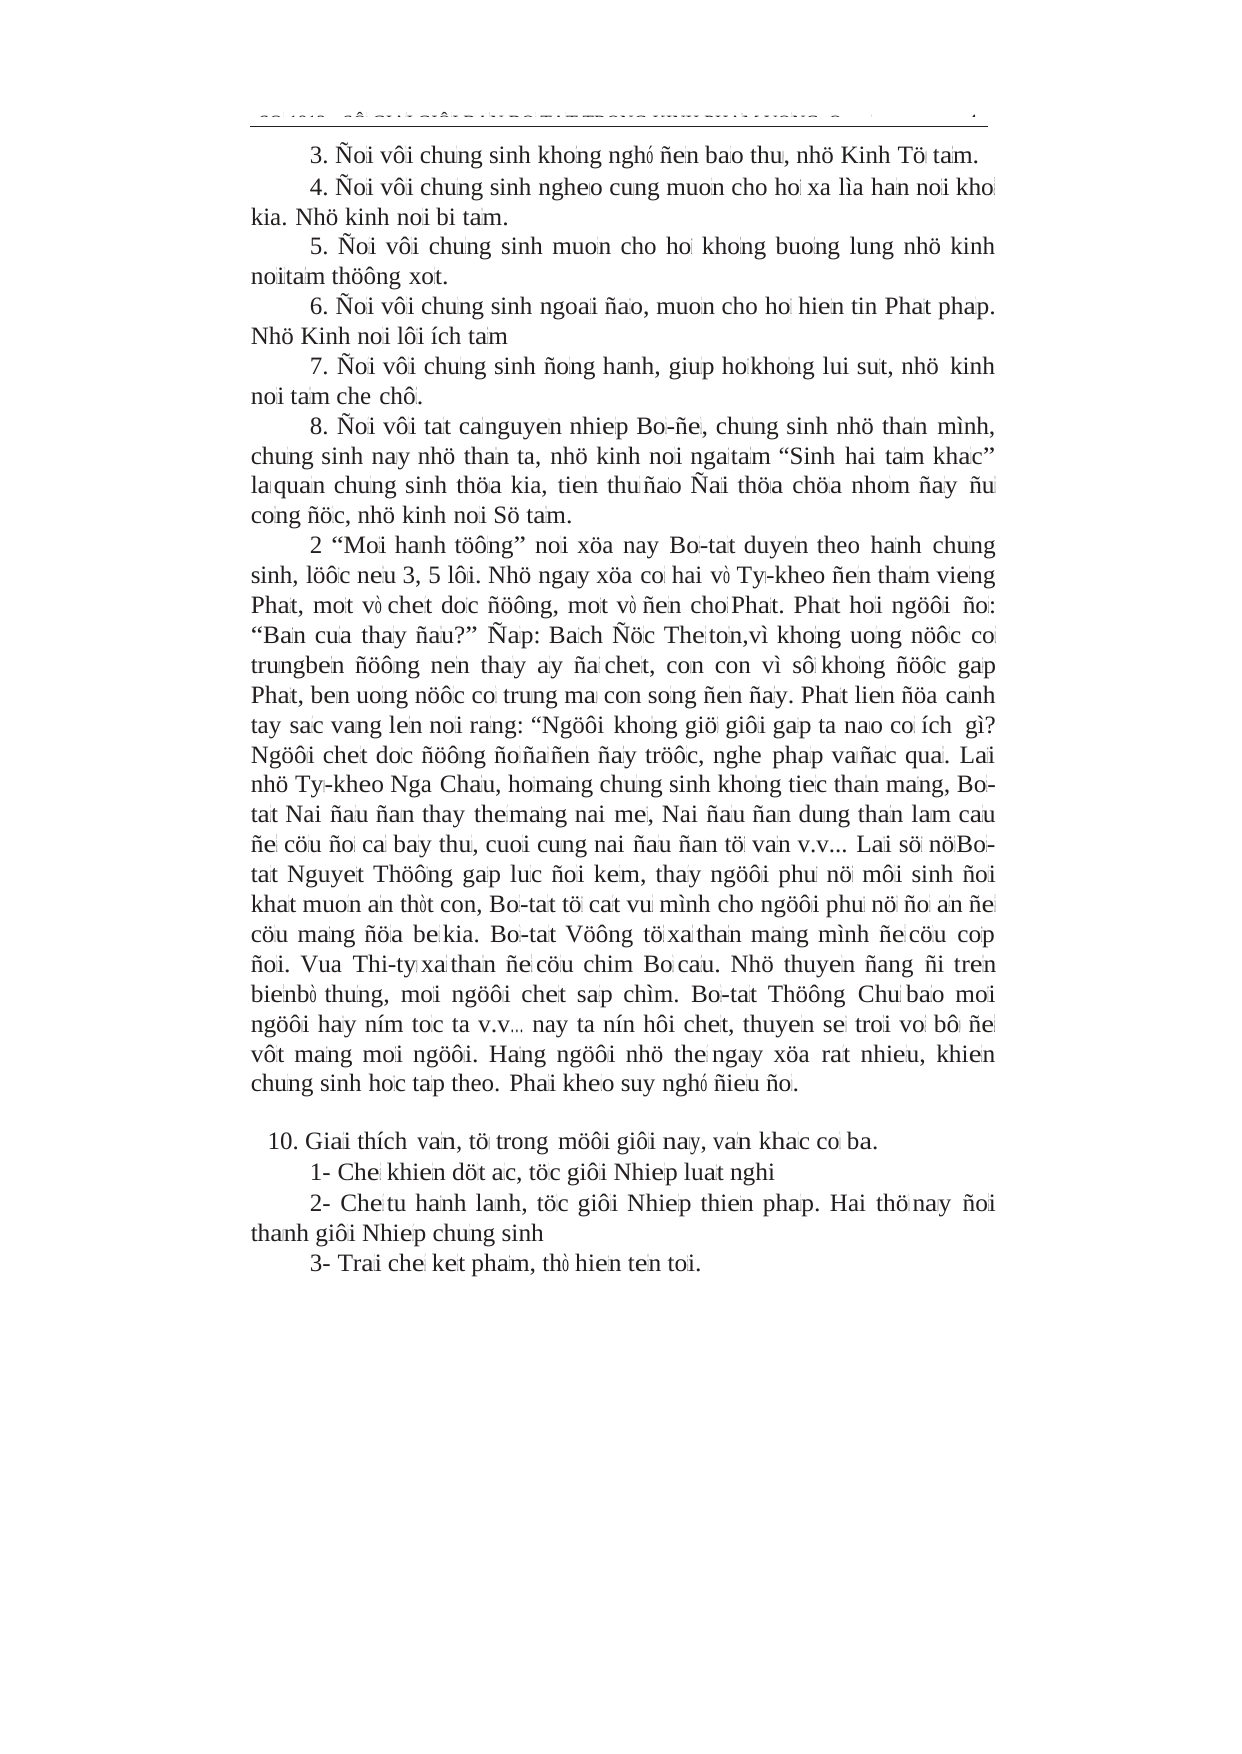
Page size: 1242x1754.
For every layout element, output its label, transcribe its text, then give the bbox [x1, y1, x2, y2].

text 2 “Moãi haønh töôùng” noùi xöa nay Boà-taùt duyeân theo haïnh chuùng sinh, löôïc neâu 3, 5 lôøi. Nhö ngaøy xöa coù hai vò Tyø-kheo ñeán thaêm vieáng Phaät, moät vò cheát doïc ñöôøng, moät vò ñeán choã Phaät. Phaät hoûi ngöôøi ñoù: “Baïn cuûa thaày ñaâu?” Ñaùp: Baïch Ñöùc Theá toân,vì khoâng uoáng nöôùc coù truøngbeân ñöôøng neân thaày aáy ñaõ cheát, coøn con vì sôï khoâng ñöôïc gaëp Phaät, beøn uoáng nöôùc coù truøng maø coøn soáng ñeán ñaây. Phaät lieàn ñöa caùnh tay saéc vaøng leân noùi raèng: “Ngöôi khoâng giöõ giôùi gaëp ta naøo coù ích gì? Ngöôøi cheát doïc ñöôøng ñoù ñaõ ñeán ñaây tröôùc, nghe phaùp vaø ñaéc quaû. Laïi nhö Tyø-kheo Nga Chaâu, hoä maïng chuùng sinh khoâng tieác thaân maïng, Boà-taùt Nai ñaàu ñaøn thay theá maïng nai meï, Nai ñaàu ñaøn duøng thaân laøm caàu ñeå cöùu ñoä caû baày thuù, cuoái cuøng nai ñaàu ñaøn töï vaãn v.v... Laïi söï nöõ Boà-taùt Nguyeät Thöôïng gaëp luùc ñoùi keùm, thaáy ngöôøi phuï nöõ môùi sinh ñoùi khaùt muoán aên thòt con, Boà-taùt töï caét vuù mình cho ngöôøi phuï nöõ ñoù aên ñeå cöùu maïng ñöùa beù kia. Boà-taùt Vöông töû xaû thaân maïng mình ñeå cöùu coïp ñoùi. Vua Thi-tyø xaû thaân ñeå cöùu chim Boà caâu. Nhö thuyeàn ñang ñi treân bieånbò thuûng, moïi ngöôøi cheát saép chìm. Boà-taùt Thöông Chuû baûo moïi ngöôøi haõy ním toùc ta v.v… nay ta nín hôi cheát, thuyeàn seõ troâi voâ bôø ñeå vôùt maïng moïi ngöôøi. Haïng ngöôøi nhö theá ngaøy xöa raát nhieàu, khieán chuùng sinh hoïc taäp theo. Phaûi kheùo suy nghó ñieàu ñoù. [251, 530, 996, 1097]
text 6. Ñoái vôùi chuùng sinh ngoaïi ñaïo, muoán cho hoï hieän tin Phaät phaùp. Nhö Kinh noùi lôïi ích taâm [251, 291, 996, 350]
text 1- Cheá khieán döùt aùc, töùc giôùi Nhieáp luaät nghi [309, 1157, 1067, 1186]
text 2- Cheá tu haïnh laønh, töùc giôùi Nhieáp thieän phaùp. Hai thöù naøy ñoåi thaønh giôùi Nhieáp chuùng sinh [251, 1188, 996, 1247]
text 4. Ñoái vôùi chuùng sinh ngheøo cuøng muoán cho hoï xa lìa haèn noãi khoå kia. Nhö kinh noùi bi taâm. [251, 172, 996, 230]
text 5. Ñoái vôùi chuùng sinh muoán cho hoï khoâng buoâng lung nhö kinh noùiù taâm thöông xoùt. [251, 231, 995, 290]
text 3- Traùi cheá keát phaïm, thò hieän teân toäi. [309, 1248, 1067, 1277]
text 7. Ñoái vôùi chuùng sinh ñoàng haønh, giuùp hoï khoâng lui suït, nhö kinh noùi taâm che chôû. [251, 351, 995, 410]
text 8. Ñoái vôùi taát caû nguyeän nhieáp Boà-ñeà, chuùng sinh nhö thaân mình, chuùng sinh naøy nhö thaân ta, nhö kinh noùi ngaõ taâm “Sinh hai taâm khaùc” laø quaùn chuùng sinh thöøa kia, tieán thuù ñaïo Ñaïi thöøa chöùa nhoùm ñaày ñuû coâng ñöùc, nhö kinh noùi Sö taâm. [251, 411, 996, 529]
text 3. Ñoái vôùi chuùng sinh khoâng nghó ñeán baùo thuø, nhö Kinh Töø taâm. [309, 140, 1067, 169]
text 10. Giaûi thích vaên, töø trong möôøi giôùi naøy, vaên khaùc coù ba. [267, 1126, 1067, 1155]
